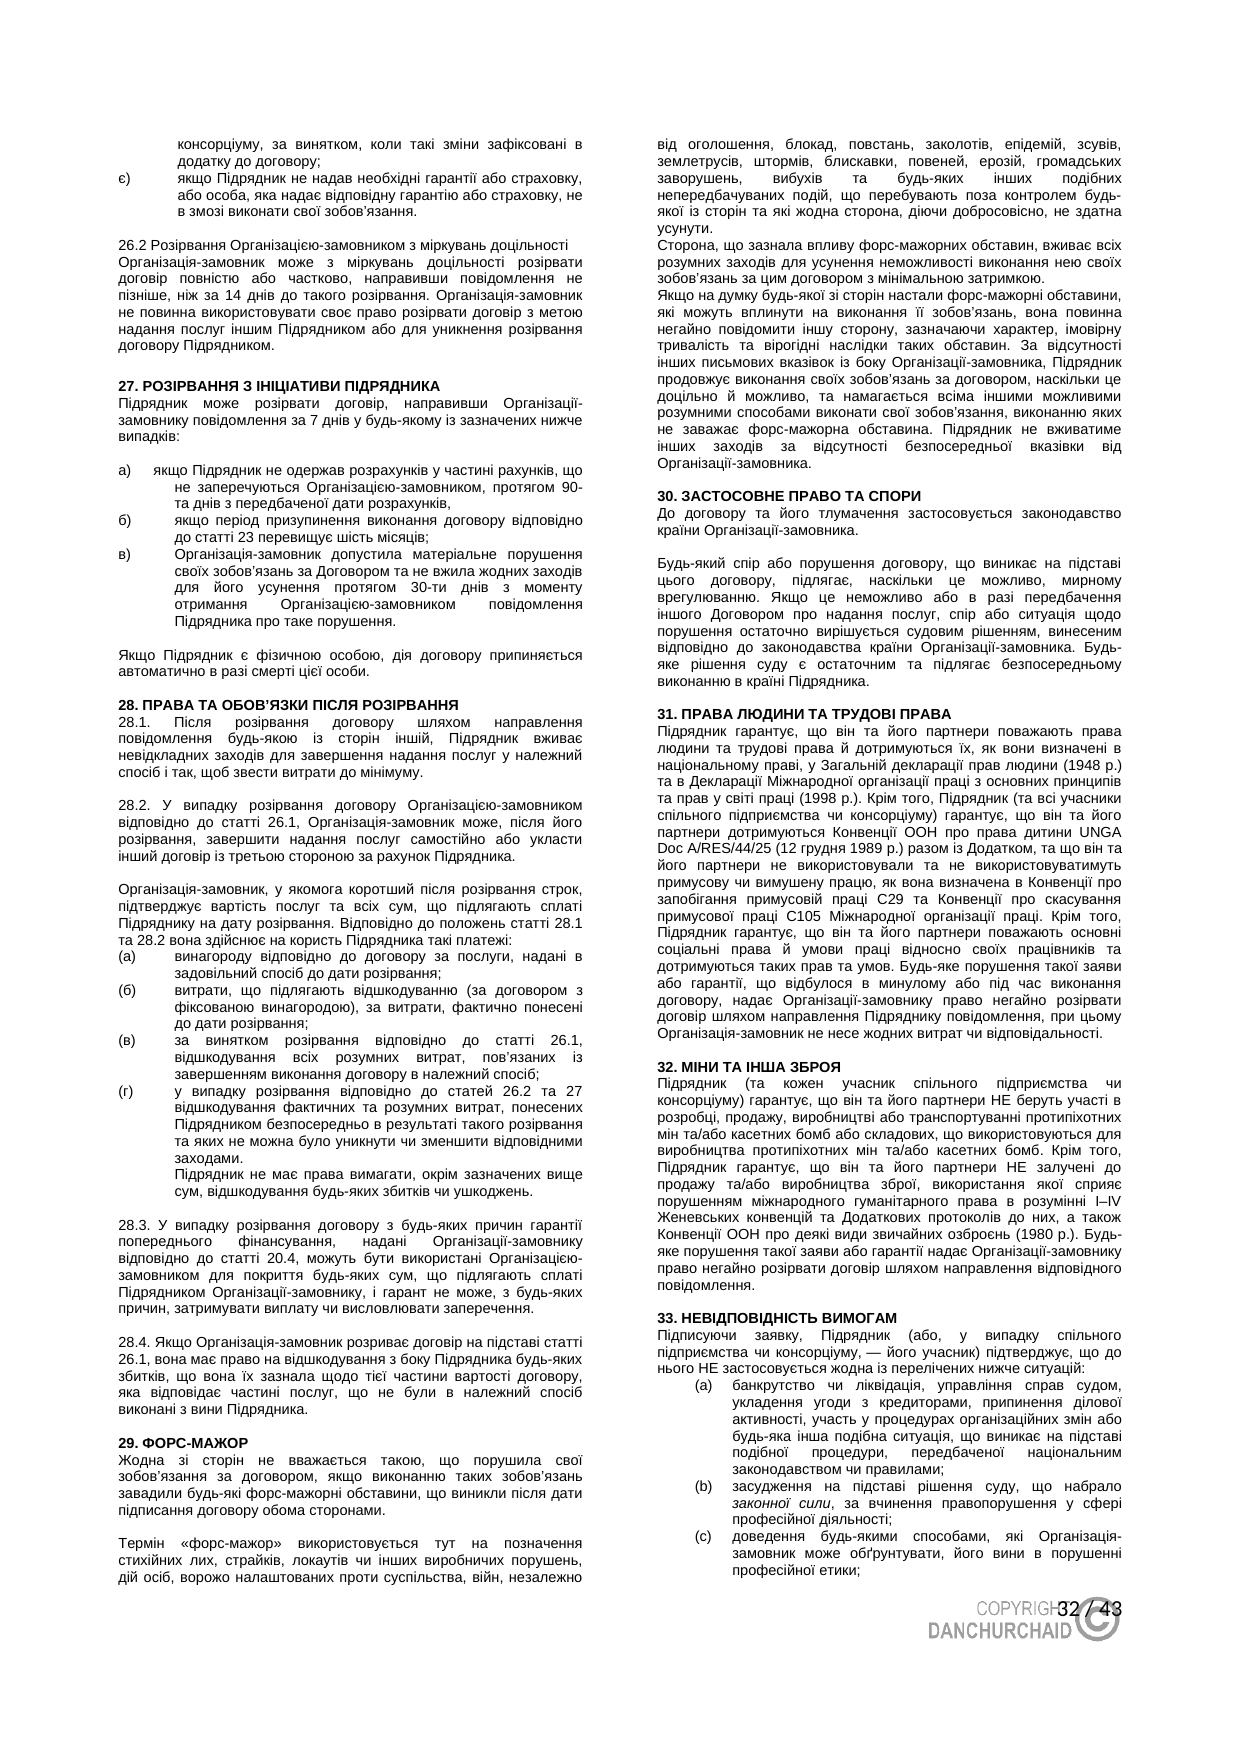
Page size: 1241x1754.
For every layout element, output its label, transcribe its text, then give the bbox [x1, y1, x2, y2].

text (а) винагороду відповідно до договору за послуги, надані в задовільний спосіб до дати розірвання; [118, 948, 583, 982]
picture [927, 1592, 1123, 1645]
text Будь-який спір або порушення договору, що виникає на підставі цього договору, підлягає, наскільки це можливо, мирному врегулюванню. Якщо це неможливо або в разі передбачення іншого Договором про надання послуг, спір або ситуація щодо порушення остаточно вирішується судовим рішенням, винесеним відповідно до законодавства країни Організації-замовника. Будь-яке рішення суду є остаточним та підлягає безпосередньому виконанню в країні Підрядника. [657, 555, 1122, 689]
text Сторона, що зазнала впливу форс-мажорних обставин, вживає всіх розумних заходів для усунення неможливості виконання нею своїх зобов’язань за цим договором з мінімальною затримкою. [657, 236, 1122, 287]
text (б) витрати, що підлягають відшкодуванню (за договором з фіксованою винагородою), за витрати, фактично понесені до дати розірвання; [118, 982, 583, 1032]
text 28.2. У випадку розірвання договору Організацією-замовником відповідно до статті 26.1, Організація-замовник може, після його розірвання, завершити надання послуг самостійно або укласти інший договір із третьою стороною за рахунок Підрядника. [118, 797, 583, 864]
text а) якщо Підрядник не одержав розрахунків у частині рахунків, що не заперечуються Організацією-замовником, протягом 90-та днів з передбаченої дати розрахунків, [118, 462, 583, 512]
text 29. ФОРС-МАЖОР [118, 1434, 583, 1451]
text Підрядник гарантує, що він та його партнери поважають права людини та трудові права й дотримуються їх, як вони визначені в національному праві, у Загальній декларації прав людини (1948 р.) та в Декларації Міжнародної організації праці з основних принципів та прав у світі праці (1998 р.). Крім того, Підрядник (та всі учасники спільного підприємства чи консорціуму) гарантує, що він та його партнери дотримуються Конвенції ООН про права дитини UNGA Doc A/RES/44/25 (12 грудня 1989 р.) разом із Додатком, та що він та його партнери не використовували та не використовуватимуть примусову чи вимушену працю, як вона визначена в Конвенції про запобігання примусовій праці С29 та Конвенції про скасування примусової праці С105 Міжнародної організації праці. Крім того, Підрядник гарантує, що він та його партнери поважають основні соціальні права й умови праці відносно своїх працівників та дотримуються таких прав та умов. Будь-яке порушення такої заяви або гарантії, що відбулося в минулому або під час виконання договору, надає Організації-замовнику право негайно розірвати договір шляхом направлення Підряднику повідомлення, при цьому Організація-замовник не несе жодних витрат чи відповідальності. [657, 723, 1122, 1041]
text (г) у випадку розірвання відповідно до статей 26.2 та 27 відшкодування фактичних та розумних витрат, понесених Підрядником безпосередньо в результаті такого розірвання та яких не можна було уникнути чи зменшити відповідними заходами. [118, 1082, 583, 1166]
text Підрядник не має права вимагати, окрім зазначених вище сум, відшкодування будь-яких збитків чи ушкоджень. [174, 1166, 583, 1199]
text (в) за винятком розірвання відповідно до статті 26.1, відшкодування всіх розумних витрат, пов’язаних із завершенням виконання договору в належний спосіб; [118, 1032, 583, 1082]
text 28.3. У випадку розірвання договору з будь-яких причин гарантії попереднього фінансування, надані Організації-замовнику відповідно до статті 20.4, можуть бути використані Організацією-замовником для покриття будь-яких сум, що підлягають сплаті Підрядником Організації-замовнику, і гарант не може, з будь-яких причин, затримувати виплату чи висловлювати заперечення. [118, 1216, 583, 1317]
text До договору та його тлумачення застосовується законодавство країни Організації-замовника. [657, 505, 1122, 538]
text 28.4. Якщо Організація-замовник розриває договір на підставі статті 26.1, вона має право на відшкодування з боку Підрядника будь-яких збитків, що вона їх зазнала щодо тієї частини вартості договору, яка відповідає частині послуг, що не були в належний спосіб виконані з вини Підрядника. [118, 1334, 583, 1418]
text 30. ЗАСТОСОВНЕ ПРАВО ТА СПОРИ [657, 488, 1122, 505]
text Якщо на думку будь-якої зі сторін настали форс-мажорні обставини, які можуть вплинути на виконання її зобов’язань, вона повинна негайно повідомити іншу сторону, зазначаючи характер, імовірну тривалість та вірогідні наслідки таких обставин. За відсутності інших письмових вказівок із боку Організації-замовника, Підрядник продовжує виконання своїх зобов’язань за договором, наскільки це доцільно й можливо, та намагається всіма іншими можливими розумними способами виконати свої зобов’язання, виконанню яких не заважає форс-мажорна обставина. Підрядник не вживатиме інших заходів за відсутності безпосередньої вказівки від Організації-замовника. [657, 287, 1122, 471]
text Підписуючи заявку, Підрядник (або, у випадку спільного підприємства чи консорціуму, — його учасник) підтверджує, що до нього НЕ застосовується жодна із перелічених нижче ситуацій: [657, 1327, 1122, 1377]
text 27. РОЗІРВАННЯ З ІНІЦІАТИВИ ПІДРЯДНИКА [118, 378, 583, 394]
text б) якщо період призупинення виконання договору відповідно до статті 23 перевищує шість місяців; [118, 512, 583, 546]
text Підрядник (та кожен учасник спільного підприємства чи консорціуму) гарантує, що він та його партнери НЕ беруть участі в розробці, продажу, виробництві або транспортуванні протипіхотних мін та/або касетних бомб або складових, що використовуються для виробництва протипіхотних мін та/або касетних бомб. Крім того, Підрядник гарантує, що він та його партнери НЕ залучені до продажу та/або виробництва зброї, використання якої сприяє порушенням міжнародного гуманітарного права в розумінні I–IV Женевських конвенцій та Додаткових протоколів до них, а також Конвенції ООН про деякі види звичайних озброєнь (1980 р.). Будь-яке порушення такої заяви або гарантії надає Організації-замовнику право негайно розірвати договір шляхом направлення відповідного повідомлення. [657, 1075, 1122, 1293]
list доведення будь-якими способами, які Організація-замовник може обґрунтувати, його вини в порушенні професійної етики; [694, 1528, 1122, 1578]
list банкрутство чи ліквідація, управління справ судом, укладення угоди з кредиторами, припинення ділової активності, участь у процедурах організаційних змін або будь-яка інша подібна ситуація, що виникає на підставі подібної процедури, передбаченої національним законодавством чи правилами; [694, 1377, 1122, 1477]
text 33. НЕВІДПОВІДНІСТЬ ВИМОГАМ [657, 1310, 1122, 1327]
text Термін «форс-мажор» використовується тут на позначення стихійних лих, страйків, локаутів чи інших виробничих порушень, дій осіб, ворожо налаштованих проти суспільства, війн, незалежно від оголошення, блокад, повстань, заколотів, епідемій, зсувів, землетрусів, штормів, блискавки, повеней, ерозій, громадських заворушень, вибухів та будь-яких інших подібних непередбачуваних подій, що перебувають поза контролем будь-якої із сторін та які жодна сторона, діючи добросовісно, не здатна усунути. [657, 136, 1122, 236]
text Жодна зі сторін не вважається такою, що порушила свої зобов’язання за договором, якщо виконанню таких зобов’язань завадили будь-які форс-мажорні обставини, що виникли після дати підписання договору обома сторонами. [118, 1451, 583, 1518]
text 31. ПРАВА ЛЮДИНИ ТА ТРУДОВІ ПРАВА [657, 706, 1122, 723]
text 26.2 Розірвання Організацією-замовником з міркувань доцільності [118, 236, 583, 253]
text 28. ПРАВА ТА ОБОВ’ЯЗКИ ПІСЛЯ РОЗІРВАННЯ [118, 696, 583, 713]
text Підрядник може розірвати договір, направивши Організації-замовнику повідомлення за 7 днів у будь-якому із зазначених нижче випадків: [118, 394, 583, 445]
text 28.1. Після розірвання договору шляхом направлення повідомлення будь-якою із сторін іншій, Підрядник вживає невідкладних заходів для завершення надання послуг у належний спосіб і так, щоб звести витрати до мінімуму. [118, 713, 583, 780]
text в) Організація-замовник допустила матеріальне порушення своїх зобов’язань за Договором та не вжила жодних заходів для його усунення протягом 30-ти днів з моменту отримання Організацією-замовником повідомлення Підрядника про таке порушення. [118, 546, 583, 629]
text 32. МІНИ ТА ІНША ЗБРОЯ [657, 1058, 1122, 1075]
text Якщо Підрядник є фізичною особою, дія договору припиняється автоматично в разі смерті цієї особи. [118, 646, 583, 680]
text Організація-замовник може з міркувань доцільності розірвати договір повністю або частково, направивши повідомлення не пізніше, ніж за 14 днів до такого розірвання. Організація-замовник не повинна використовувати своє право розірвати договір з метою надання послуг іншим Підрядником або для уникнення розірвання договору Підрядником. [118, 253, 583, 354]
text є) якщо Підрядник не надав необхідні гарантії або страховку, або особа, яка надає відповідну гарантію або страховку, не в змозі виконати свої зобов’язання. [118, 169, 583, 220]
text Організація-замовник, у якомога коротший після розірвання строк, підтверджує вартість послуг та всіх сум, що підлягають сплаті Підряднику на дату розірвання. Відповідно до положень статті 28.1 та 28.2 вона здійснює на користь Підрядника такі платежі: [118, 881, 583, 948]
list засудження на підставі рішення суду, що набрало законної сили, за вчинення правопорушення у сфері професійної діяльності; [694, 1477, 1122, 1528]
